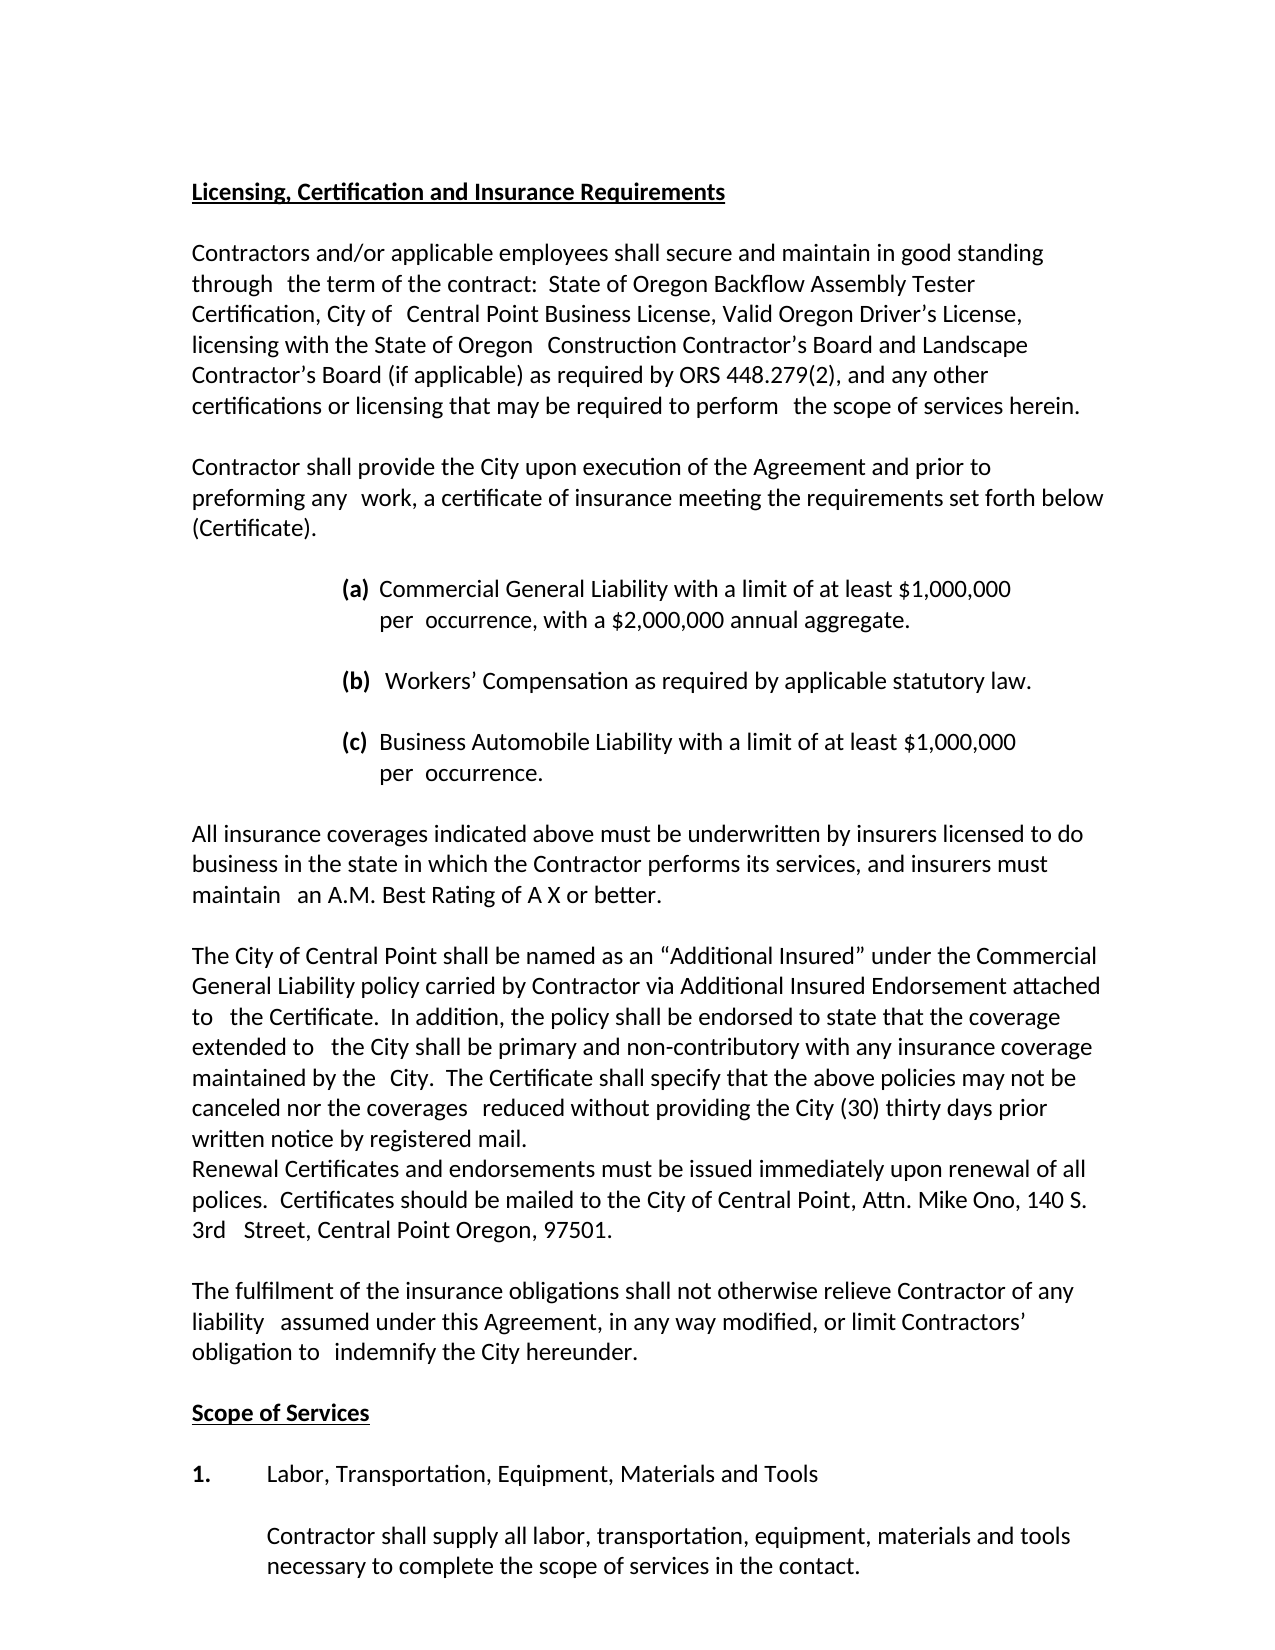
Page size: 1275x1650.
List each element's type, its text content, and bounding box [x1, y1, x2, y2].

text Licensing, Certification and Insurance Requirements [192, 176, 1131, 207]
list Business Automobile Liability with a limit of at least $1,000,000 per occurrence. [342, 726, 1016, 787]
subtitle Labor, Transportation, Equipment, Materials and Tools [192, 1458, 1131, 1489]
list Workers’ Compensation as required by applicable statutory law. [342, 665, 1131, 696]
text The City of Central Point shall be named as an “Additional Insured” under the Commercial General Liability policy carried by Contractor via Additional Insured Endorsement attached to the Certificate. In addition, the policy shall be endorsed to state that the coverage extended to the City shall be primary and non-contributory with any insurance coverage maintained by the City. The Certificate shall specify that the above policies may not be canceled nor the coverages reduced without providing the City (30) thirty days prior written notice by registered mail. [192, 940, 1121, 1153]
text The fulfilment of the insurance obligations shall not otherwise relieve Contractor of any liability assumed under this Agreement, in any way modified, or limit Contractors’ obligation to indemnify the City hereunder. [192, 1276, 1104, 1367]
text All insurance coverages indicated above must be underwritten by insurers licensed to do business in the state in which the Contractor performs its services, and insurers must maintain an A.M. Best Rating of A X or better. [192, 818, 1104, 909]
text Contractors and/or applicable employees shall secure and maintain in good standing through the term of the contract: State of Oregon Backflow Assembly Tester Certification, City of Central Point Business License, Valid Oregon Driver’s License, licensing with the State of Oregon Construction Contractor’s Board and Landscape Contractor’s Board (if applicable) as required by ORS 448.279(2), and any other certifications or licensing that may be required to perform the scope of services herein. [192, 238, 1109, 421]
text Scope of Services [192, 1398, 1131, 1428]
text Renewal Certificates and endorsements must be issued immediately upon renewal of all polices. Certificates should be mailed to the City of Central Point, Attn. Mike Ono, 140 S. 3rd Street, Central Point Oregon, 97501. [192, 1153, 1104, 1245]
text Contractor shall provide the City upon execution of the Agreement and prior to preforming any work, a certificate of insurance meeting the requirements set forth below (Certificate). [192, 451, 1104, 543]
list Commercial General Liability with a limit of at least $1,000,000 per occurrence, with a $2,000,000 annual aggregate. [342, 573, 1016, 634]
text Contractor shall supply all labor, transportation, equipment, materials and tools necessary to complete the scope of services in the contact. [267, 1520, 1104, 1581]
